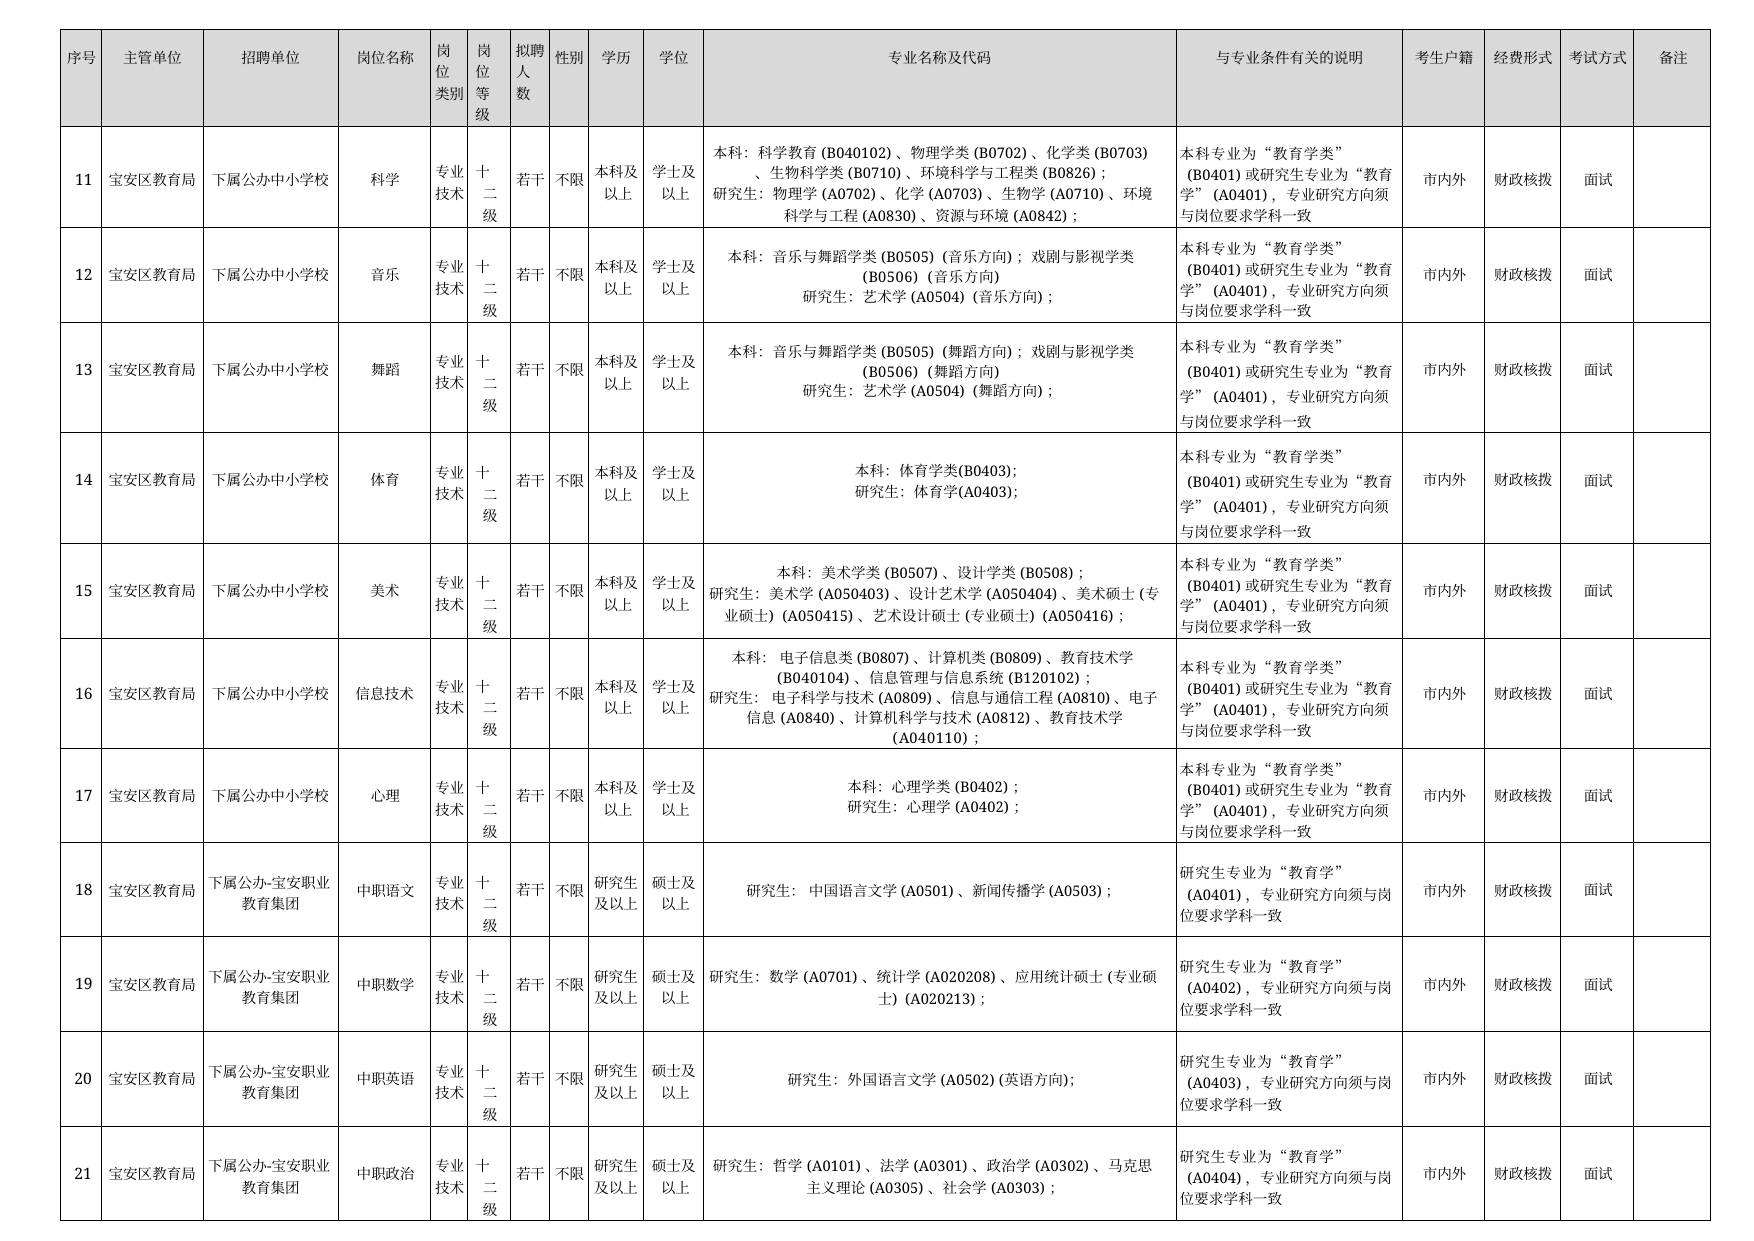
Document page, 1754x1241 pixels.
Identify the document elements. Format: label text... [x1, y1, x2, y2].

table_cell 16 [61, 639, 101, 748]
table_cell 十二 级 [468, 127, 510, 227]
table_cell 十二 级 [468, 433, 510, 543]
table_cell 不限 [550, 127, 588, 227]
table_cell 十二 级 [468, 639, 510, 748]
table_cell 下属公办中小学校 [204, 639, 338, 748]
table_cell 十二 级 [468, 1127, 510, 1220]
table_cell 十二 级 [468, 544, 510, 637]
table_cell 18 [61, 843, 101, 936]
table_cell 财政核拨 [1485, 843, 1560, 936]
table_cell 本科及 以上 [589, 544, 643, 637]
table_cell 专业 技术 [431, 1127, 467, 1220]
table_cell 研究生专业为“教育学” (A0402) ，专业研究方向须与岗 位要求学科一致 [1177, 937, 1402, 1031]
table_cell 不限 [550, 937, 588, 1031]
table_cell 十二 级 [468, 323, 510, 432]
table_cell [1634, 127, 1710, 227]
table_cell 硕士及 以上 [644, 1032, 703, 1126]
table_header 岗位 等级 [468, 30, 510, 126]
table_cell 十二 级 [468, 843, 510, 936]
table_header 拟聘 人数 [511, 30, 549, 126]
table_cell 本科：美术学类 (B0507) 、设计学类 (B0508) ； 研究生：美术学 (A050403) 、设计艺术学 (A050404) 、美术硕士 (专 业硕士) (A050415) 、艺术设计硕士 (专业硕士) (A050416) ； [704, 544, 1176, 637]
table_cell [1634, 1127, 1710, 1220]
table_cell 学士及 以上 [644, 433, 703, 543]
table_cell 若干 [511, 544, 549, 637]
table_cell 学士及 以上 [644, 639, 703, 748]
table_cell 专业 技术 [431, 843, 467, 936]
table_cell 若干 [511, 639, 549, 748]
table_cell 研究生专业为“教育学” (A0401) ，专业研究方向须与岗 位要求学科一致 [1177, 843, 1402, 936]
table_cell 市内外 [1403, 937, 1484, 1031]
table_cell 宝安区教育局 [102, 228, 203, 322]
table_cell 下属公办中小学校 [204, 323, 338, 432]
table_cell 不限 [550, 544, 588, 637]
table_cell 不限 [550, 323, 588, 432]
table_cell 十二 级 [468, 1032, 510, 1126]
table_cell 财政核拨 [1485, 639, 1560, 748]
table_cell 本科专业为“教育学类” (B0401) 或研究生专业为“教育 学” (A0401) ，专业研究方向须 与岗位要求学科一致 [1177, 127, 1402, 227]
table_cell 宝安区教育局 [102, 749, 203, 842]
table_cell 若干 [511, 1127, 549, 1220]
table_cell 本科： 电子信息类 (B0807) 、计算机类 (B0809) 、教育技术学 (B040104) 、信息管理与信息系统 (B120102) ； 研究生： 电子科学与技术 (A0809) 、信息与通信工程 (A0810) 、电子 信息 (A0840) 、计算机科学与技术 (A0812) 、教育技术学 (A040110) ； [704, 639, 1176, 748]
table_header 招聘单位 [204, 30, 338, 126]
table_cell 宝安区教育局 [102, 937, 203, 1031]
table_cell 财政核拨 [1485, 127, 1560, 227]
table_cell 市内外 [1403, 1127, 1484, 1220]
table_cell 不限 [550, 749, 588, 842]
table_cell [1634, 639, 1710, 748]
table_cell 11 [61, 127, 101, 227]
table_cell 面试 [1561, 937, 1633, 1031]
table_cell 市内外 [1403, 1032, 1484, 1126]
table_cell 市内外 [1403, 433, 1484, 543]
table_cell 下属公办中小学校 [204, 749, 338, 842]
table_cell 面试 [1561, 127, 1633, 227]
table_cell 学士及 以上 [644, 749, 703, 842]
table_cell 下属公办中小学校 [204, 127, 338, 227]
table_cell 若干 [511, 937, 549, 1031]
table_header 序号 [61, 30, 101, 126]
table_cell 十二 级 [468, 937, 510, 1031]
table_cell [1634, 749, 1710, 842]
table_cell 财政核拨 [1485, 228, 1560, 322]
table_cell 财政核拨 [1485, 323, 1560, 432]
table_cell 财政核拨 [1485, 937, 1560, 1031]
table_cell 宝安区教育局 [102, 1127, 203, 1220]
table_cell 不限 [550, 1127, 588, 1220]
table_cell 若干 [511, 1032, 549, 1126]
table_cell 本科：体育学类(B0403)； 研究生：体育学(A0403)； [704, 433, 1176, 543]
table_cell 研究生：哲学 (A0101) 、法学 (A0301) 、政治学 (A0302) 、马克思 主义理论 (A0305) 、社会学 (A0303) ； [704, 1127, 1176, 1220]
table_cell 专业 技术 [431, 937, 467, 1031]
table_header 学历 [589, 30, 643, 126]
table_cell 科学 [339, 127, 430, 227]
table_cell 宝安区教育局 [102, 1032, 203, 1126]
table_cell [1634, 1032, 1710, 1126]
table_cell 本科专业为“教育学类” (B0401) 或研究生专业为“教育 学” (A0401) ，专业研究方向须 与岗位要求学科一致 [1177, 433, 1402, 543]
table_cell 研究生专业为“教育学” (A0404) ，专业研究方向须与岗 位要求学科一致 [1177, 1127, 1402, 1220]
table_cell 下属公办-宝安职业 教育集团 [204, 1032, 338, 1126]
table_cell 专业 技术 [431, 228, 467, 322]
table_cell 本科及 以上 [589, 639, 643, 748]
table_cell 下属公办中小学校 [204, 228, 338, 322]
table_cell 宝安区教育局 [102, 843, 203, 936]
table_cell [1634, 544, 1710, 637]
table_cell 专业 技术 [431, 639, 467, 748]
table_cell 不限 [550, 1032, 588, 1126]
table_cell 面试 [1561, 1032, 1633, 1126]
table_cell 中职数学 [339, 937, 430, 1031]
table_header 岗位名称 [339, 30, 430, 126]
table_cell 专业 技术 [431, 749, 467, 842]
table_cell 财政核拨 [1485, 544, 1560, 637]
table_cell 14 [61, 433, 101, 543]
table_cell 19 [61, 937, 101, 1031]
table_cell 硕士及 以上 [644, 937, 703, 1031]
table_cell 硕士及 以上 [644, 1127, 703, 1220]
table_cell 面试 [1561, 639, 1633, 748]
table_cell 研究生 及以上 [589, 937, 643, 1031]
table_cell 下属公办中小学校 [204, 544, 338, 637]
table_cell 本科：音乐与舞蹈学类 (B0505) (舞蹈方向) ；戏剧与影视学类 (B0506) (舞蹈方向) 研究生：艺术学 (A0504) (舞蹈方向) ； [704, 323, 1176, 432]
table_cell 若干 [511, 127, 549, 227]
table_cell 专业 技术 [431, 1032, 467, 1126]
table_cell 宝安区教育局 [102, 127, 203, 227]
table_cell 面试 [1561, 433, 1633, 543]
table_cell 心理 [339, 749, 430, 842]
table_header 专业名称及代码 [704, 30, 1176, 126]
table_cell 本科及 以上 [589, 749, 643, 842]
table_cell 15 [61, 544, 101, 637]
table_cell 学士及 以上 [644, 544, 703, 637]
table_cell [1634, 433, 1710, 543]
table_cell 本科：心理学类 (B0402) ； 研究生：心理学 (A0402) ； [704, 749, 1176, 842]
table_cell 本科专业为“教育学类” (B0401) 或研究生专业为“教育 学” (A0401) ，专业研究方向须 与岗位要求学科一致 [1177, 639, 1402, 748]
table_cell 市内外 [1403, 544, 1484, 637]
table_cell 信息技术 [339, 639, 430, 748]
table_cell 市内外 [1403, 639, 1484, 748]
table_cell 若干 [511, 749, 549, 842]
table_header 考生户籍 [1403, 30, 1484, 126]
table_cell 不限 [550, 433, 588, 543]
table_cell 20 [61, 1032, 101, 1126]
table_cell 研究生 及以上 [589, 1127, 643, 1220]
table_cell 12 [61, 228, 101, 322]
table_cell 不限 [550, 639, 588, 748]
table_cell 音乐 [339, 228, 430, 322]
table_cell 17 [61, 749, 101, 842]
table_cell 面试 [1561, 228, 1633, 322]
table_cell 专业 技术 [431, 433, 467, 543]
table_cell 市内外 [1403, 323, 1484, 432]
table_cell 不限 [550, 228, 588, 322]
table_cell 若干 [511, 323, 549, 432]
table_cell 市内外 [1403, 127, 1484, 227]
table_cell 下属公办-宝安职业 教育集团 [204, 843, 338, 936]
table_cell 宝安区教育局 [102, 323, 203, 432]
table_cell 十二 级 [468, 749, 510, 842]
table_cell 13 [61, 323, 101, 432]
table_cell 下属公办-宝安职业 教育集团 [204, 937, 338, 1031]
table_cell 市内外 [1403, 228, 1484, 322]
table_cell 学士及 以上 [644, 127, 703, 227]
table_cell 本科及 以上 [589, 323, 643, 432]
table_cell 本科及 以上 [589, 228, 643, 322]
table_cell [1634, 323, 1710, 432]
table_header 主管单位 [102, 30, 203, 126]
table_cell 中职英语 [339, 1032, 430, 1126]
table_cell 本科及 以上 [589, 433, 643, 543]
table_cell 中职政治 [339, 1127, 430, 1220]
table_cell 财政核拨 [1485, 749, 1560, 842]
table_cell 财政核拨 [1485, 433, 1560, 543]
table_cell [1634, 228, 1710, 322]
table_cell 面试 [1561, 749, 1633, 842]
table_cell 学士及 以上 [644, 228, 703, 322]
table_cell 不限 [550, 843, 588, 936]
table_cell 中职语文 [339, 843, 430, 936]
table_cell 财政核拨 [1485, 1032, 1560, 1126]
table_cell 面试 [1561, 843, 1633, 936]
table_cell 宝安区教育局 [102, 639, 203, 748]
table_cell 宝安区教育局 [102, 433, 203, 543]
table_cell 研究生 及以上 [589, 843, 643, 936]
table_cell 专业 技术 [431, 544, 467, 637]
table_header 经费形式 [1485, 30, 1560, 126]
table_cell 研究生专业为“教育学” (A0403) ，专业研究方向须与岗 位要求学科一致 [1177, 1032, 1402, 1126]
table_header 岗位 类别 [431, 30, 467, 126]
table_header 考试方式 [1561, 30, 1633, 126]
table_header 与专业条件有关的说明 [1177, 30, 1402, 126]
table_cell 体育 [339, 433, 430, 543]
table_cell 面试 [1561, 323, 1633, 432]
table_cell 若干 [511, 843, 549, 936]
table_cell [1634, 843, 1710, 936]
table_header 学位 [644, 30, 703, 126]
table_cell 市内外 [1403, 749, 1484, 842]
table_cell 美术 [339, 544, 430, 637]
table_cell 财政核拨 [1485, 1127, 1560, 1220]
table_cell [1634, 937, 1710, 1031]
table_cell 研究生 及以上 [589, 1032, 643, 1126]
table_cell 学士及 以上 [644, 323, 703, 432]
table_cell 面试 [1561, 544, 1633, 637]
table_cell 本科：音乐与舞蹈学类 (B0505) (音乐方向) ；戏剧与影视学类 (B0506) (音乐方向) 研究生：艺术学 (A0504) (音乐方向) ； [704, 228, 1176, 322]
table_cell 本科专业为“教育学类” (B0401) 或研究生专业为“教育 学” (A0401) ，专业研究方向须 与岗位要求学科一致 [1177, 749, 1402, 842]
table_cell 宝安区教育局 [102, 544, 203, 637]
table_cell 研究生： 中国语言文学 (A0501) 、新闻传播学 (A0503) ； [704, 843, 1176, 936]
table_cell 硕士及 以上 [644, 843, 703, 936]
table_cell 下属公办-宝安职业 教育集团 [204, 1127, 338, 1220]
table_header 性别 [550, 30, 588, 126]
table_cell 研究生：数学 (A0701) 、统计学 (A020208) 、应用统计硕士 (专业硕 士) (A020213) ； [704, 937, 1176, 1031]
table_cell 本科专业为“教育学类” (B0401) 或研究生专业为“教育 学” (A0401) ，专业研究方向须 与岗位要求学科一致 [1177, 228, 1402, 322]
table_cell 专业 技术 [431, 323, 467, 432]
table_cell 21 [61, 1127, 101, 1220]
table_cell 若干 [511, 228, 549, 322]
table_cell 面试 [1561, 1127, 1633, 1220]
table_cell 本科及 以上 [589, 127, 643, 227]
table_cell 本科专业为“教育学类” (B0401) 或研究生专业为“教育 学” (A0401) ，专业研究方向须 与岗位要求学科一致 [1177, 323, 1402, 432]
table_cell 市内外 [1403, 843, 1484, 936]
table_cell 研究生：外国语言文学 (A0502) (英语方向)； [704, 1032, 1176, 1126]
table_header 备注 [1634, 30, 1710, 126]
table_cell 下属公办中小学校 [204, 433, 338, 543]
table_cell 舞蹈 [339, 323, 430, 432]
table_cell 本科专业为“教育学类” (B0401) 或研究生专业为“教育 学” (A0401) ，专业研究方向须 与岗位要求学科一致 [1177, 544, 1402, 637]
table_cell 本科：科学教育 (B040102) 、物理学类 (B0702) 、化学类 (B0703) 、生物科学类 (B0710) 、环境科学与工程类 (B0826) ； 研究生：物理学 (A0702) 、化学 (A0703) 、生物学 (A0710) 、环境 科学与工程 (A0830) 、资源与环境 (A0842) ； [704, 127, 1176, 227]
table_cell 专业 技术 [431, 127, 467, 227]
table_cell 十二 级 [468, 228, 510, 322]
table_cell 若干 [511, 433, 549, 543]
